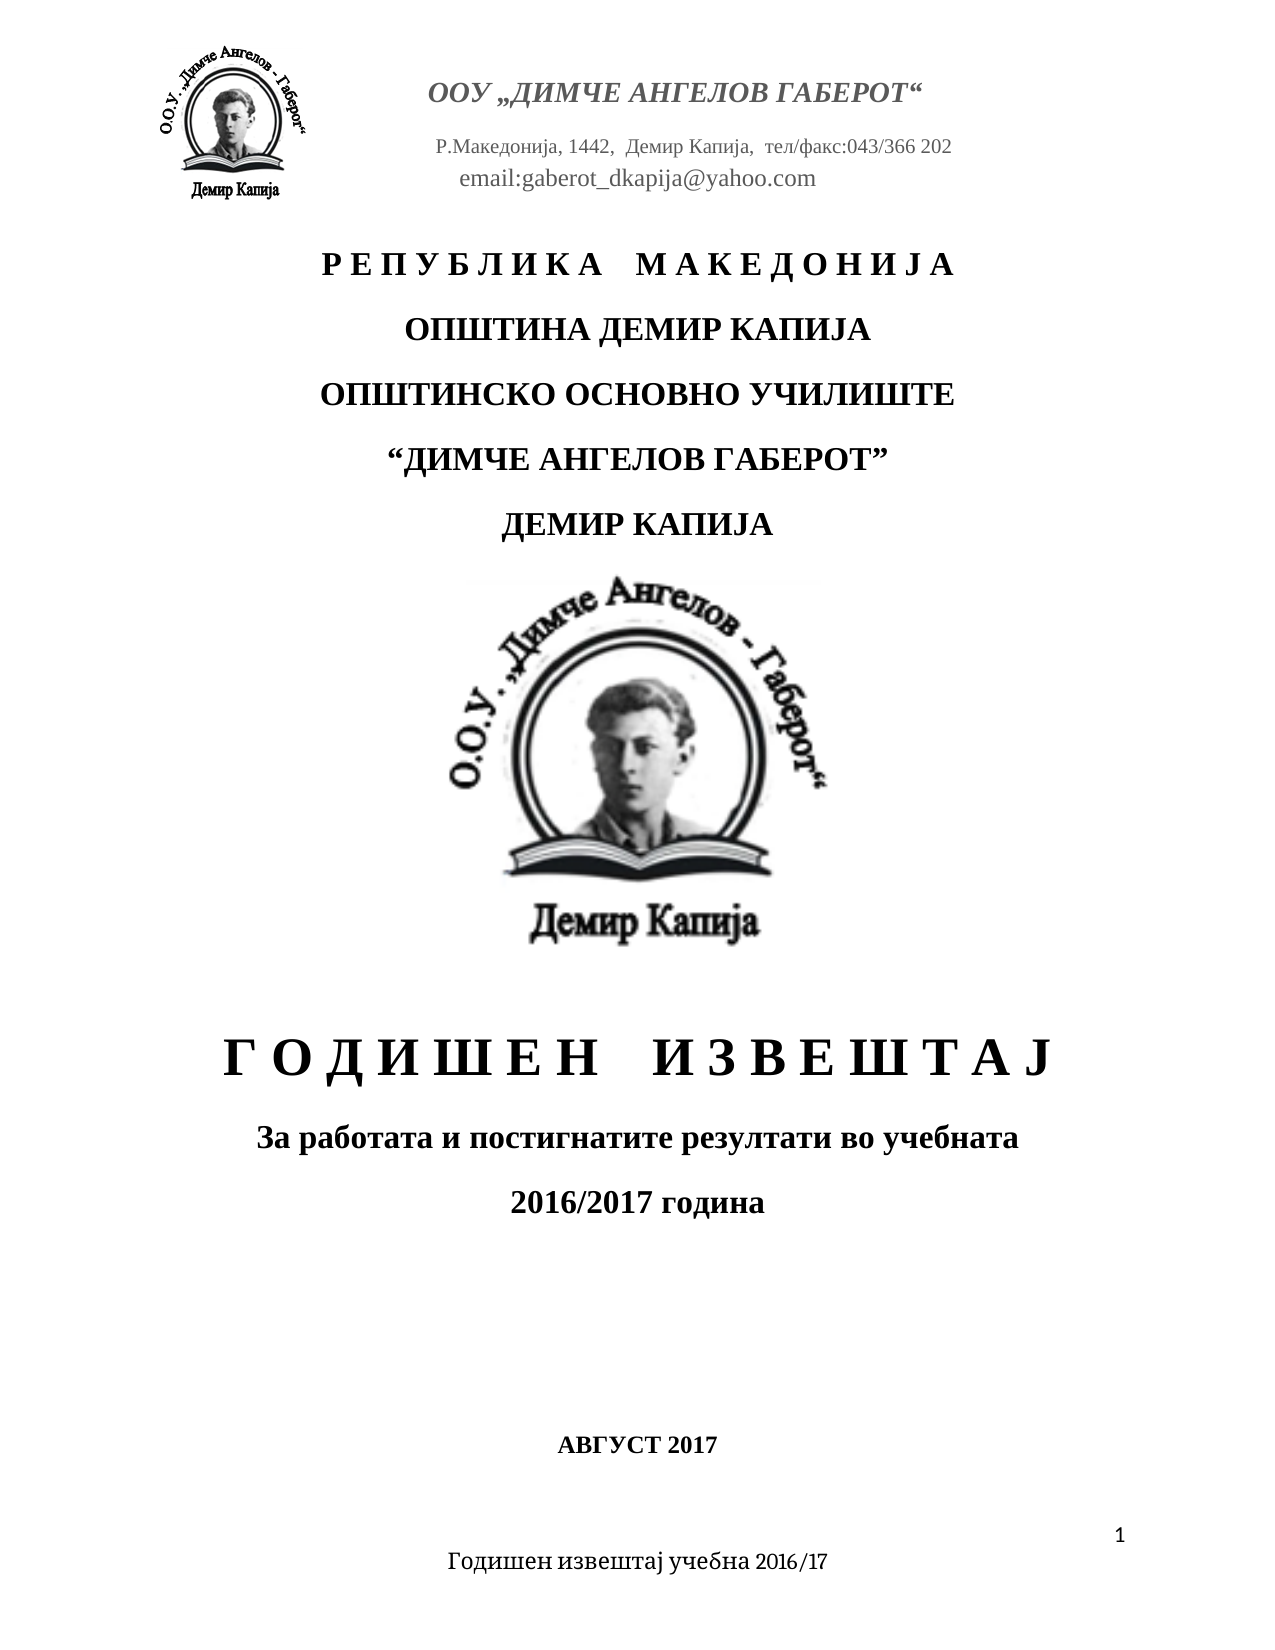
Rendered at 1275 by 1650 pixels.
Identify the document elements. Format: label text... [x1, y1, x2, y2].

text Г О Д И Ш Е Н И З В Е Ш Т А Ј [150, 1025, 1125, 1087]
text АВГУСТ 2017 [150, 1431, 1125, 1459]
text За работата и постигнатите резултати во учебната [150, 1117, 1125, 1155]
text ОПШТИНСКО ОСНОВНО УЧИЛИШТЕ [150, 374, 1125, 413]
text “ДИМЧЕ АНГЕЛОВ ГАБЕРОТ” [150, 439, 1125, 478]
text 2016/2017 година [150, 1182, 1125, 1220]
text Р Е П У Б Л И К А М А К Е Д О Н И Ј А [150, 244, 1125, 283]
text ДЕМИР КАПИЈА [150, 504, 1125, 542]
text ОПШТИНА ДЕМИР КАПИЈА [150, 309, 1125, 348]
picture [426, 556, 851, 966]
picture [150, 37, 314, 207]
